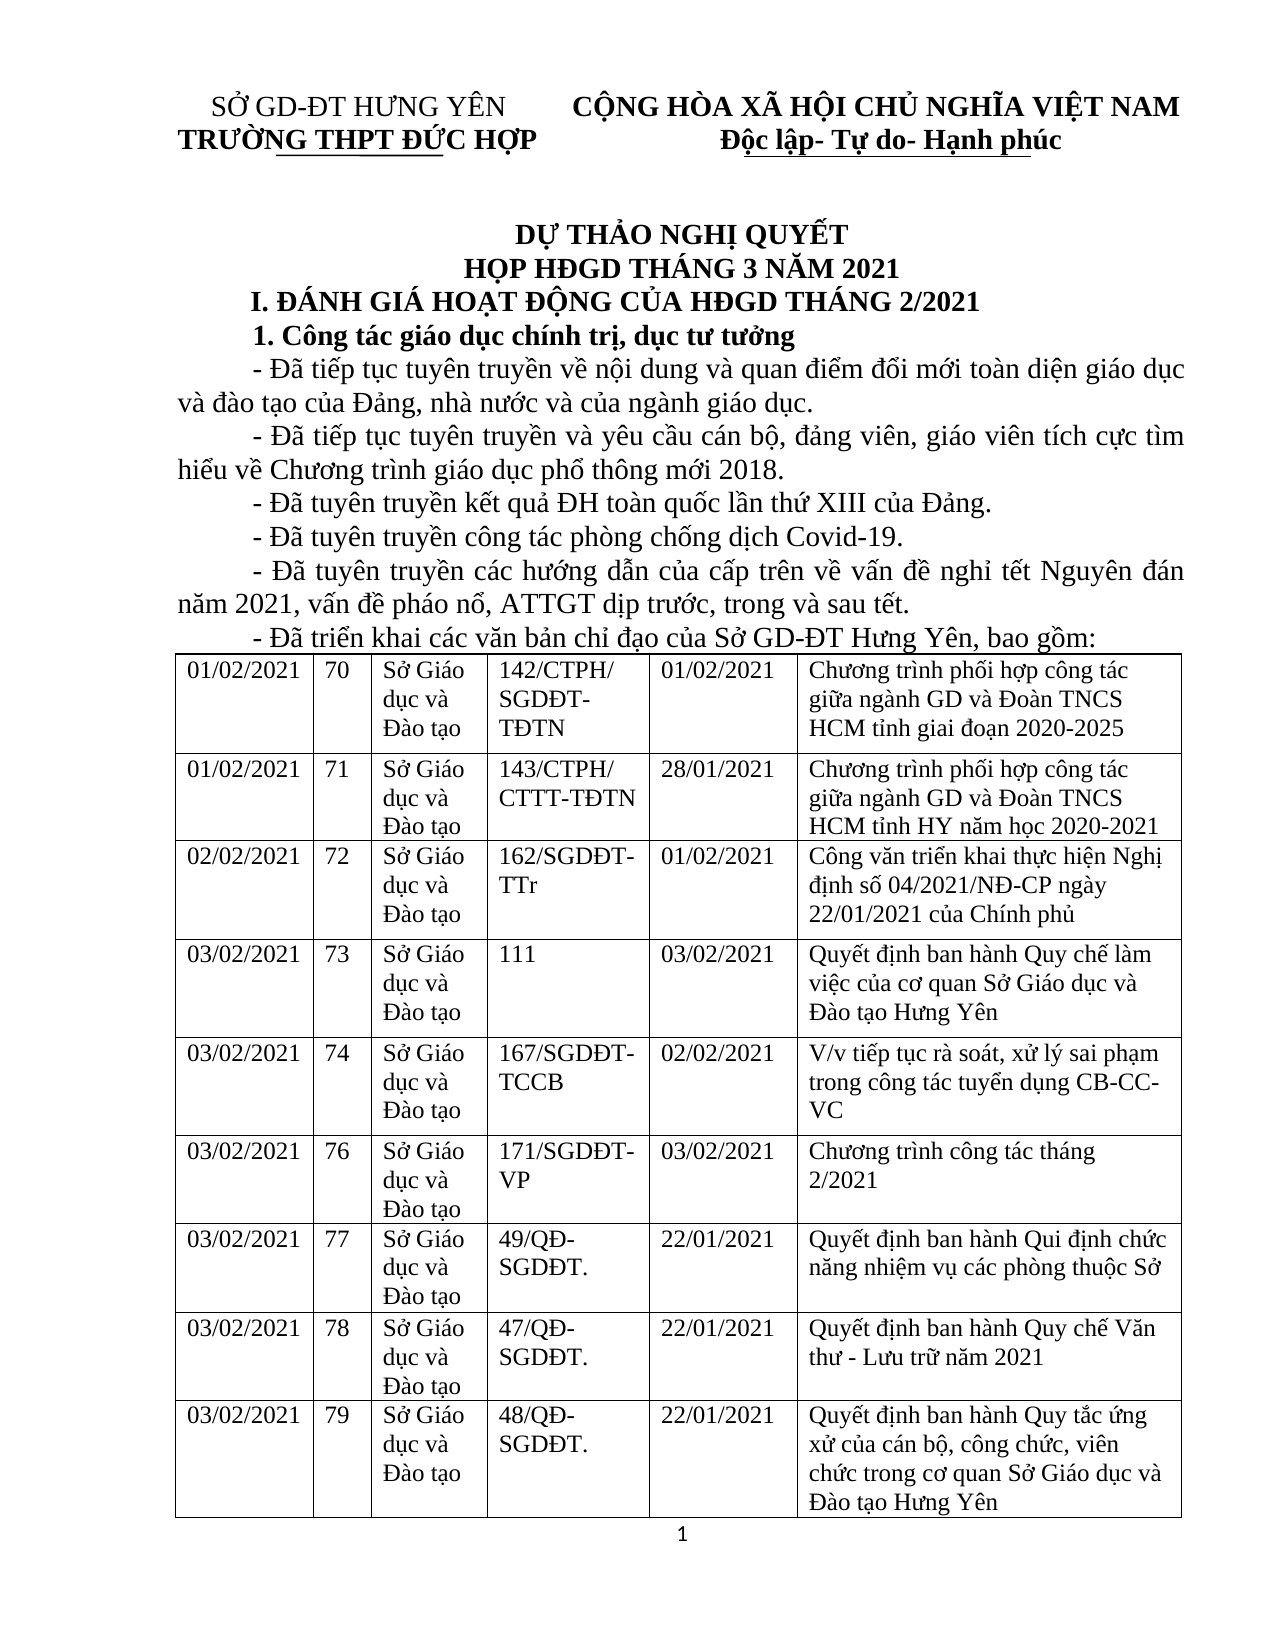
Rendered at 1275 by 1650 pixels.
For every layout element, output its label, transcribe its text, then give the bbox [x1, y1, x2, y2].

table_cell Sở Giáo dục và Đào tạo [372, 1313, 487, 1399]
table_cell 78 [314, 1313, 371, 1399]
table_cell 03/02/2021 [176, 1038, 313, 1135]
text - Đã tuyên truyền các hướng dẫn của cấp trên về vấn đề nghỉ tết Nguyên đán năm 2021, vấn đề pháo nổ, ATTGT dịp trước, trong và sau tết. [177, 553, 1186, 620]
table_cell 03/02/2021 [176, 1224, 313, 1312]
table_cell Sở Giáo dục và Đào tạo [372, 655, 487, 753]
text SỞ GD-ĐT HƯNG YÊN CỘNG HÒA XÃ HỘI CHỦ NGHĨA VIỆT NAM [177, 89, 1186, 122]
table_cell 02/02/2021 [176, 841, 313, 938]
text TRƯỜNG THPT ĐỨC HỢP Độc lập- Tự do- Hạnh phúc [177, 122, 1186, 156]
table_cell 72 [314, 841, 371, 938]
text DỰ THẢO NGHỊ QUYẾT [177, 217, 1186, 251]
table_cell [372, 1401, 487, 1517]
table_cell Quyết định ban hành Quy chế làm việc của cơ quan Sở Giáo dục và Đào tạo Hưng Yên [798, 940, 1181, 1037]
table_cell 76 [314, 1136, 371, 1223]
table_cell 73 [314, 940, 371, 1037]
table_cell 49/QĐ-SGDĐT. [488, 1224, 649, 1312]
table_cell 167/SGDĐT-TCCB [488, 1038, 649, 1135]
table_cell Sở Giáo dục và Đào tạo [372, 841, 487, 938]
table_cell 74 [314, 1038, 371, 1135]
table_cell 03/02/2021 [650, 940, 797, 1037]
text - Đã tuyên truyền công tác phòng chống dịch Covid-19. [177, 519, 1186, 553]
text - Đã tiếp tục tuyên truyền và yêu cầu cán bộ, đảng viên, giáo viên tích cực tìm hiểu về Chương trình giáo dục phổ thông mới 2018. [177, 418, 1186, 486]
table_cell 03/02/2021 [176, 940, 313, 1037]
table_cell 01/02/2021 [176, 655, 313, 753]
table_cell 01/02/2021 [650, 841, 797, 938]
text I. ĐÁNH GIÁ HOẠT ĐỘNG CỦA HĐGD THÁNG 2/2021 [177, 284, 1186, 318]
table_cell Quyết định ban hành Quy tắc ứng xử của cán bộ, công chức, viên chức trong cơ quan Sở Giáo dục và Đào tạo Hưng Yên [798, 1401, 1181, 1517]
table_cell 70 [314, 655, 371, 753]
table_cell Chương trình phối hợp công tác giữa ngành GD và Đoàn TNCS HCM tỉnh giai đoạn 2020-2025 [798, 655, 1181, 753]
table_cell 143/CTPH/CTTT-TĐTN [488, 754, 649, 840]
table_cell 03/02/2021 [650, 1136, 797, 1223]
table_cell 03/02/2021 [176, 1136, 313, 1223]
table_cell 71 [314, 754, 371, 840]
table_cell Quyết định ban hành Qui định chức năng nhiệm vụ các phòng thuộc Sở [798, 1224, 1181, 1312]
table_cell 02/02/2021 [650, 1038, 797, 1135]
table_cell Sở Giáo dục và Đào tạo [372, 1038, 487, 1135]
table_cell 01/02/2021 [176, 754, 313, 840]
table_cell Sở Giáo dục và Đào tạo [372, 754, 487, 840]
text HỌP HĐGD THÁNG 3 NĂM 2021 [177, 251, 1186, 284]
table_cell 03/02/2021 [176, 1401, 313, 1517]
table_cell 28/01/2021 [650, 754, 797, 840]
table_cell Quyết định ban hành Quy chế Văn thư - Lưu trữ năm 2021 [798, 1313, 1181, 1399]
text 1. Công tác giáo dục chính trị, dục tư tưởng [252, 318, 1186, 351]
table_cell 22/01/2021 [650, 1313, 797, 1399]
table_cell 171/SGDĐT-VP [488, 1136, 649, 1223]
table_cell Chương trình công tác tháng 2/2021 [798, 1136, 1181, 1223]
table_cell Sở Giáo dục và Đào tạo [372, 1224, 487, 1312]
table_cell Sở Giáo dục và Đào tạo [372, 940, 487, 1037]
text - Đã tuyên truyền kết quả ĐH toàn quốc lần thứ XIII của Đảng. [177, 486, 1186, 519]
table_cell 01/02/2021 [650, 655, 797, 753]
table_cell 22/01/2021 [650, 1401, 797, 1517]
table_cell Chương trình phối hợp công tác giữa ngành GD và Đoàn TNCS HCM tỉnh HY năm học 2020-2021 [798, 754, 1181, 840]
table_cell 77 [314, 1224, 371, 1312]
table_cell 48/QĐ-SGDĐT. [488, 1401, 649, 1517]
table_cell 03/02/2021 [176, 1313, 313, 1399]
table_cell 162/SGDĐT-TTr [488, 841, 649, 938]
table_cell Sở Giáo dục và Đào tạo [372, 1136, 487, 1223]
table_cell 142/CTPH/SGDĐT-TĐTN [488, 655, 649, 753]
table_cell V/v tiếp tục rà soát, xử lý sai phạm trong công tác tuyển dụng CB-CC-VC [798, 1038, 1181, 1135]
table_cell 22/01/2021 [650, 1224, 797, 1312]
table_cell 111 [488, 940, 649, 1037]
table_cell 79 [314, 1401, 371, 1517]
table_cell 47/QĐ-SGDĐT. [488, 1313, 649, 1399]
text - Đã triển khai các văn bản chỉ đạo của Sở GD-ĐT Hưng Yên, bao gồm: [177, 620, 1186, 653]
text - Đã tiếp tục tuyên truyền về nội dung và quan điểm đổi mới toàn diện giáo dục và đào tạo của Đảng, nhà nước và của ngành giáo dục. [177, 351, 1186, 418]
table_cell Công văn triển khai thực hiện Nghị định số 04/2021/NĐ-CP ngày 22/01/2021 của Chính phủ [798, 841, 1181, 938]
